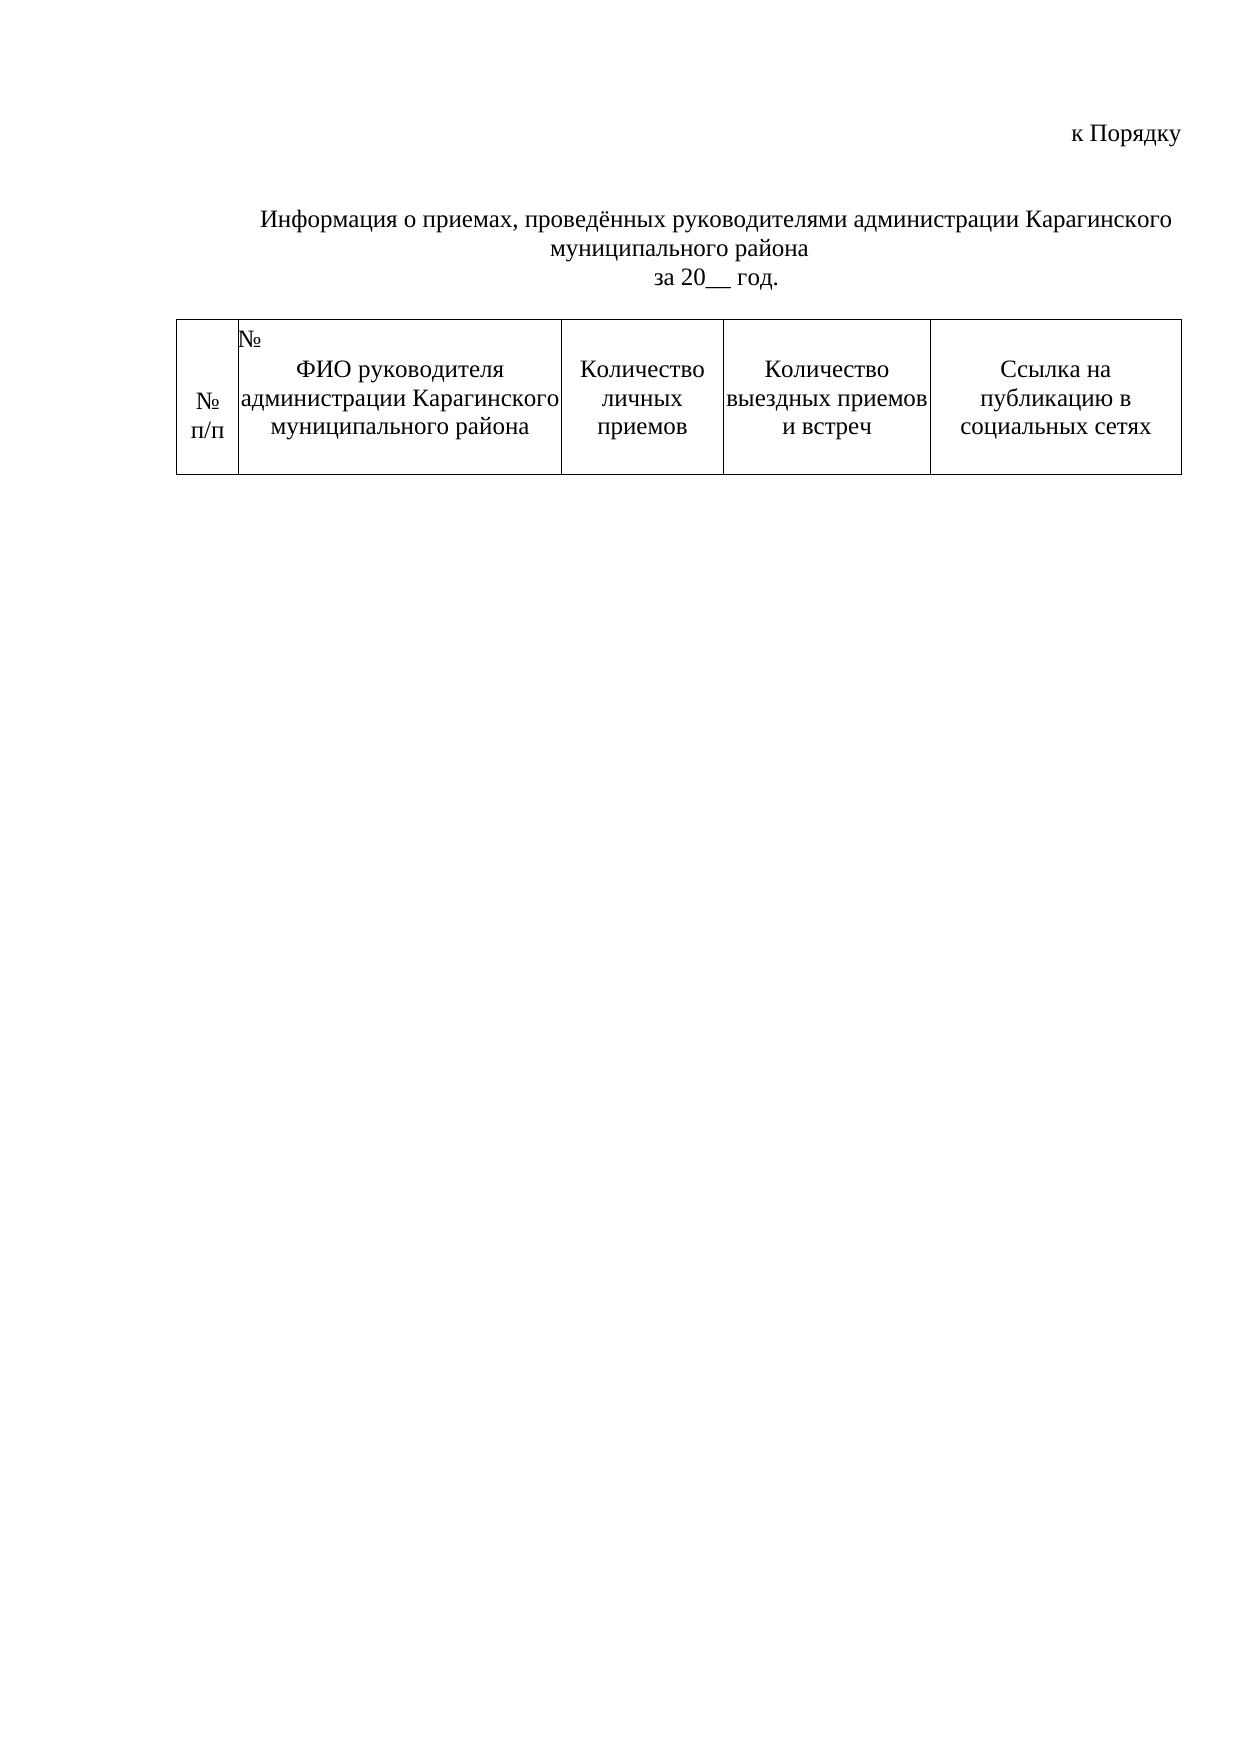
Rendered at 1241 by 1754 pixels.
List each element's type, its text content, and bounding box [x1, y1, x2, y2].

text за 20__ год. [177, 262, 1181, 291]
table_header ФИО руководителя администрации Карагинского муниципального района [239, 320, 561, 473]
table_header Количество выездных приемов и встреч [724, 320, 930, 473]
table_header № [177, 320, 238, 356]
table_header Количество личных приемов [562, 320, 723, 473]
text к Порядку [177, 118, 1181, 147]
table_header Ссылка на публикацию в социальных сетях [931, 320, 1181, 473]
table_cell № п/п [177, 356, 238, 473]
text Информация о приемах, проведённых руководителями администрации Карагинского муниципального района [177, 204, 1181, 262]
